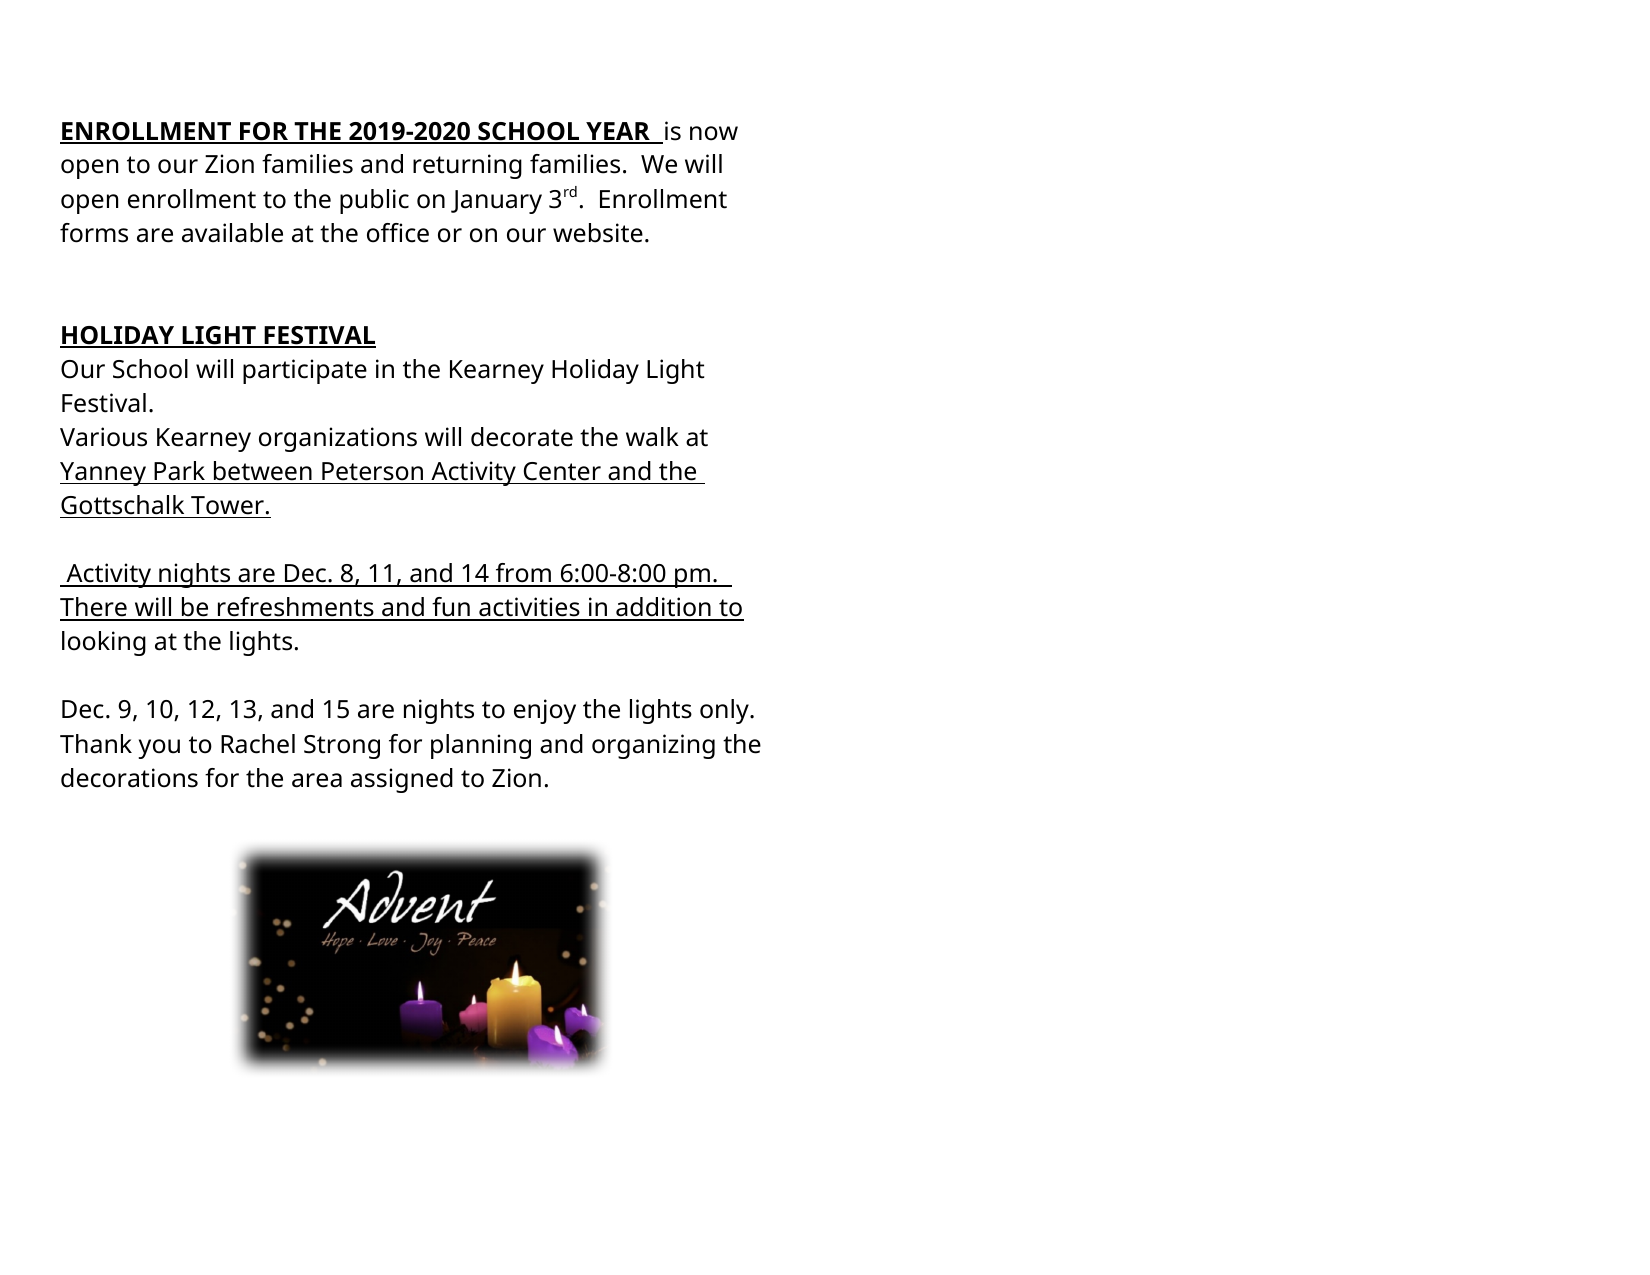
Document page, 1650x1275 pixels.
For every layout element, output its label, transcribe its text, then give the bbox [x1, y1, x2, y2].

text Thank you to Rachel Strong for planning and organizing the decorations for the area assigned to Zion. [60, 726, 769, 794]
text HOLIDAY LIGHT FESTIVAL [60, 317, 769, 352]
text Various Kearney organizations will decorate the walk at Yanney Park between Peterson Activity Center and the Gottschalk Tower. [60, 420, 769, 522]
text Our School will participate in the Kearney Holiday Light Festival. [60, 352, 769, 420]
picture [257, 867, 585, 1050]
text Dec. 9, 10, 12, 13, and 15 are nights to enjoy the lights only. [60, 692, 769, 726]
text ENROLLMENT FOR THE 2019-2020 SCHOOL YEAR is now open to our Zion families and returning families. We will open enrollment to the public on January 3rd. Enrollment forms are available at the office or on our website. [60, 113, 769, 249]
text Activity nights are Dec. 8, 11, and 14 from 6:00-8:00 pm. There will be refreshments and fun activities in addition to looking at the lights. [60, 556, 769, 658]
